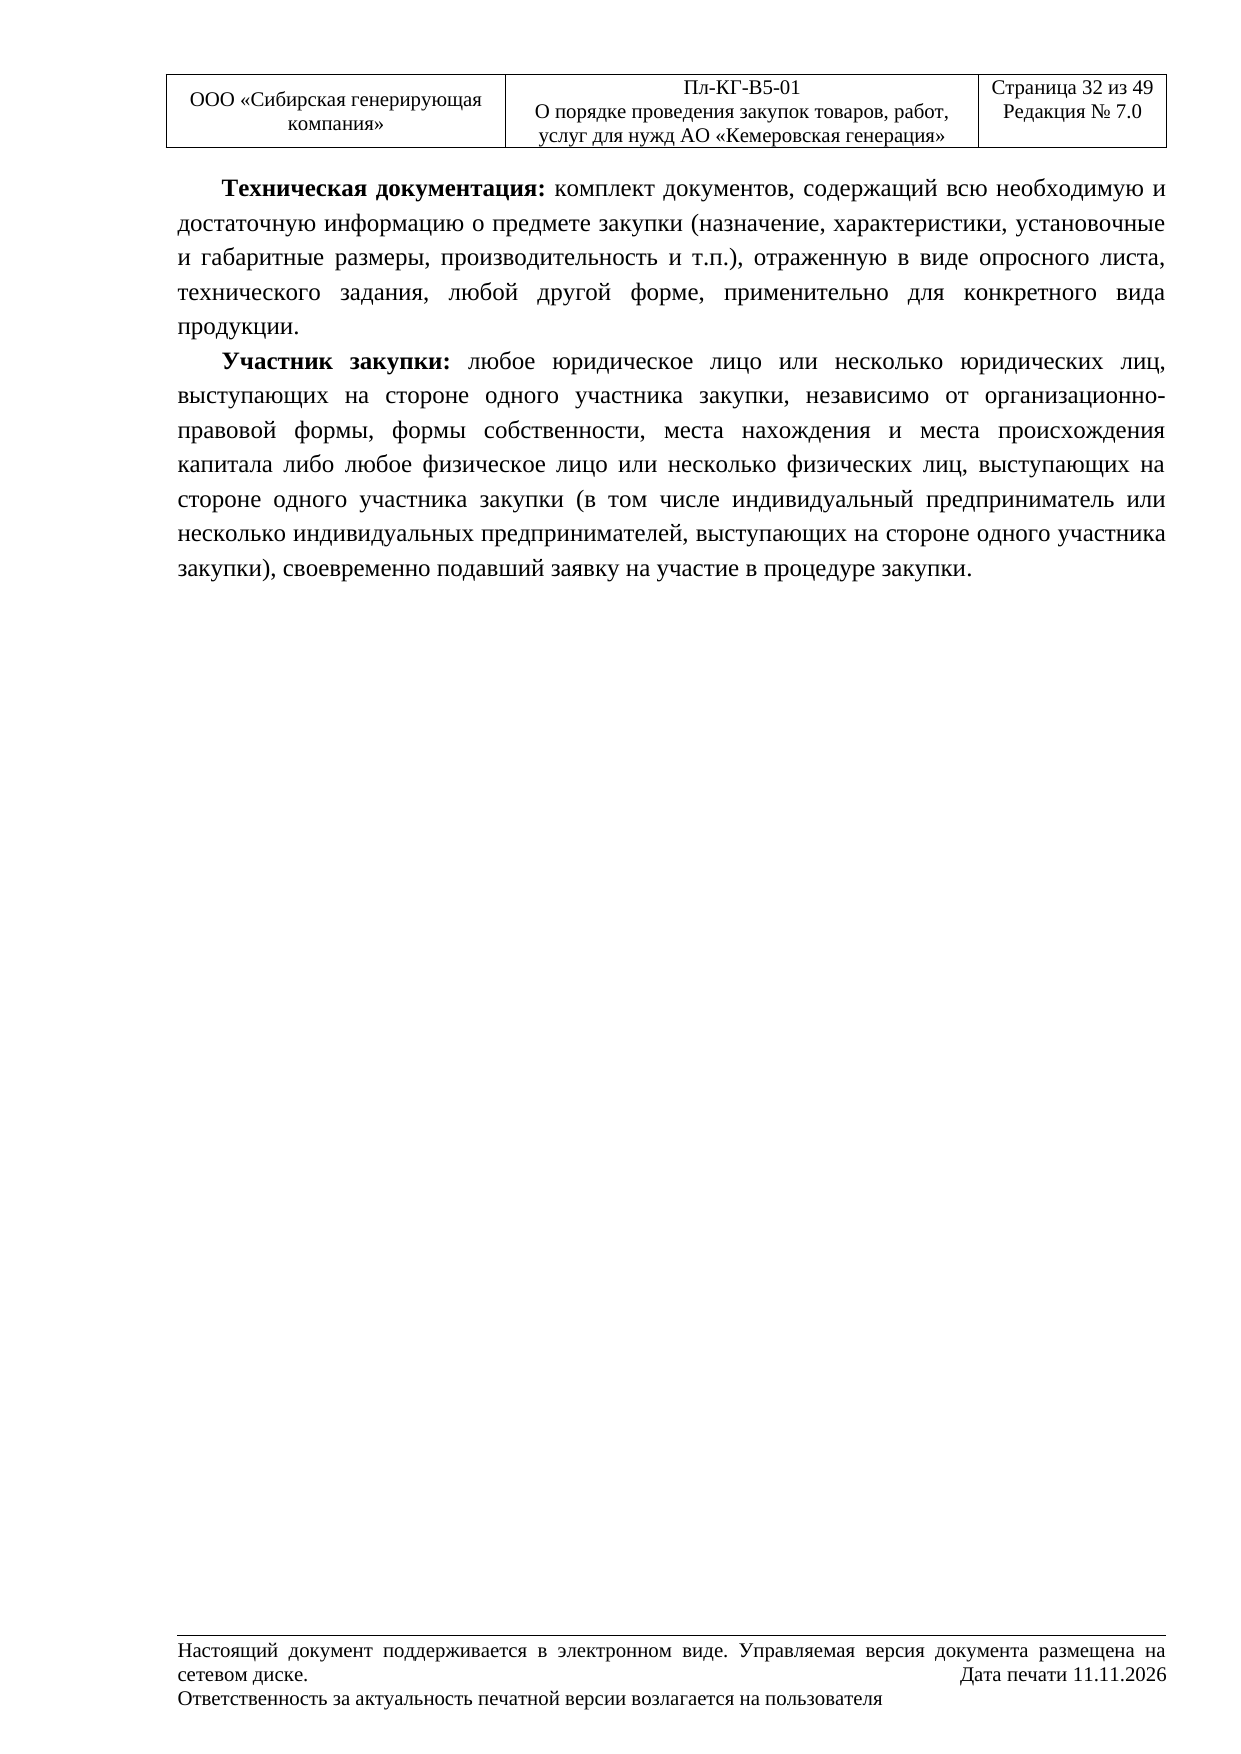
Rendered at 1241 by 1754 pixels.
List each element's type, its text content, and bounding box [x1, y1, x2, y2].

text Техническая документация: комплект документов, содержащий всю необходимую и достаточную информацию о предмете закупки (назначение, характеристики, установочные и габаритные размеры, производительность и т.п.), отраженную в виде опросного листа, технического задания, любой другой форме, применительно для конкретного вида продукции. [177, 173, 1166, 340]
text Участник закупки: любое юридическое лицо или несколько юридических лиц, выступающих на стороне одного участника закупки, независимо от организационно-правовой формы, формы собственности, места нахождения и места происхождения капитала либо любое физическое лицо или несколько физических лиц, выступающих на стороне одного участника закупки (в том числе индивидуальный предприниматель или несколько индивидуальных предпринимателей, выступающих на стороне одного участника закупки), своевременно подавший заявку на участие в процедуре закупки. [177, 346, 1166, 582]
